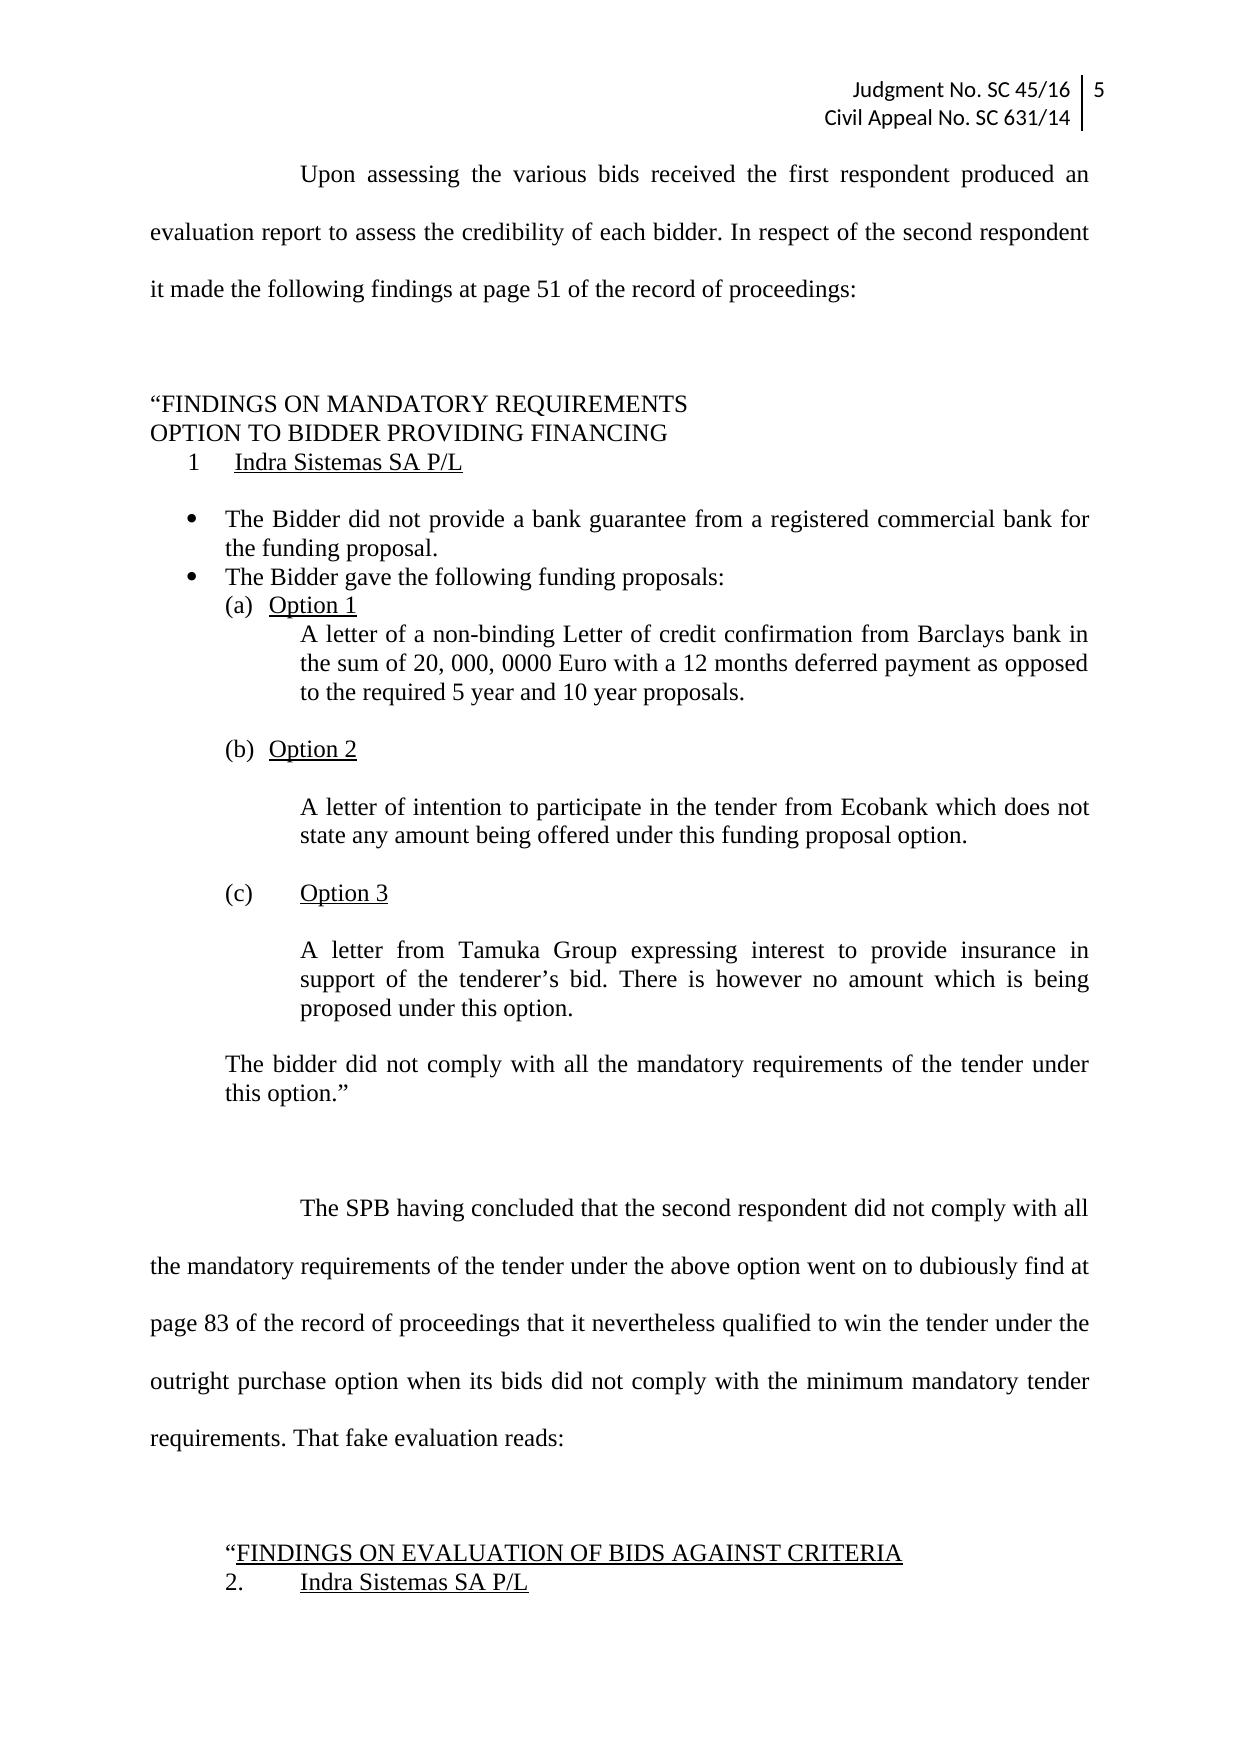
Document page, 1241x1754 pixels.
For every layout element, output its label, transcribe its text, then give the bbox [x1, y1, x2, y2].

text The bidder did not comply with all the mandatory requirements of the tender under this option.” [225, 1049, 1090, 1107]
text The SPB having concluded that the second respondent did not comply with all the mandatory requirements of the tender under the above option went on to dubiously find at page 83 of the record of proceedings that it nevertheless qualified to win the tender under the outright purchase option when its bids did not comply with the minimum mandatory tender requirements. That fake evaluation reads: [150, 1193, 1090, 1452]
text A letter from Tamuka Group expressing interest to provide insurance in support of the tenderer’s bid. There is however no amount which is being proposed under this option. [300, 935, 1090, 1022]
list Option 2 [225, 734, 1090, 763]
text A letter of intention to participate in the tender from Ecobank which does not state any amount being offered under this funding proposal option. [300, 792, 1090, 849]
list Option 1 [225, 590, 1090, 619]
text “FINDINGS ON EVALUATION OF BIDS AGAINST CRITERIA [150, 1538, 1090, 1567]
list The Bidder did not provide a bank guarantee from a registered commercial bank for the funding proposal. [187, 504, 1090, 562]
list The Bidder gave the following funding proposals: [187, 562, 1090, 590]
list Indra Sistemas SA P/L [187, 447, 1090, 475]
text OPTION TO BIDDER PROVIDING FINANCING [150, 418, 1090, 447]
text Upon assessing the various bids received the first respondent produced an evaluation report to assess the credibility of each bidder. In respect of the second respondent it made the following findings at page 51 of the record of proceedings: [150, 159, 1090, 303]
text “FINDINGS ON MANDATORY REQUIREMENTS [150, 389, 1090, 418]
list Indra Sistemas SA P/L [225, 1567, 1090, 1596]
list A letter of a non-binding Letter of credit confirmation from Barclays bank in the sum of 20, 000, 0000 Euro with a 12 months deferred payment as opposed to the required 5 year and 10 year proposals. [300, 619, 1090, 705]
text (c) Option 3 [225, 878, 1090, 907]
